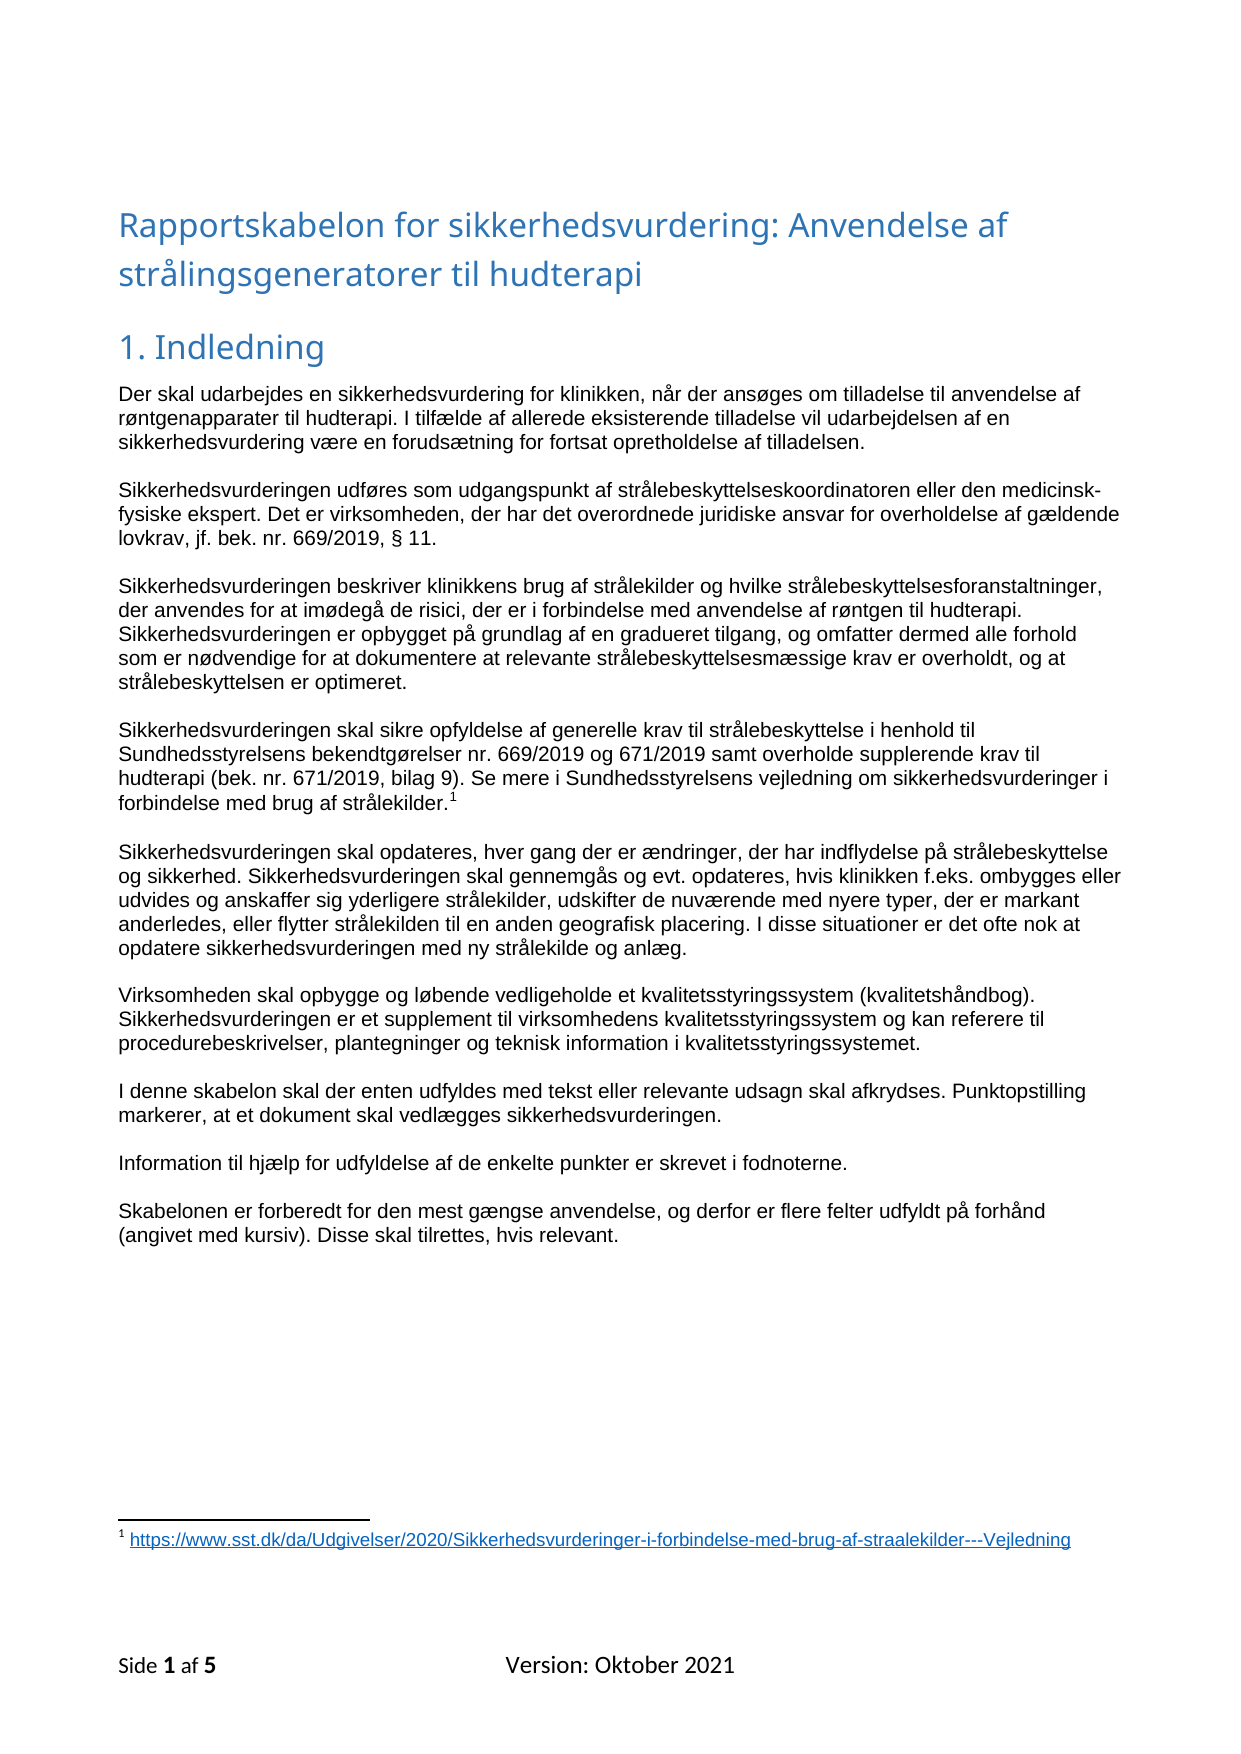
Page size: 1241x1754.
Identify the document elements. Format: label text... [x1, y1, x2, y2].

text Virksomheden skal opbygge og løbende vedligeholde et kvalitetsstyringssystem (kvalitetshåndbog). [118, 983, 1122, 1007]
text Sikkerhedsvurderingen udføres som udgangspunkt af strålebeskyttelseskoordinatoren eller den medicinsk-fysiske ekspert. Det er virksomheden, der har det overordnede juridiske ansvar for overholdelse af gældende lovkrav, jf. bek. nr. 669/2019, § 11. [118, 478, 1122, 550]
text Sikkerhedsvurderingen skal sikre opfyldelse af generelle krav til strålebeskyttelse i henhold til Sundhedsstyrelsens bekendtgørelser nr. 669/2019 og 671/2019 samt overholde supplerende krav til hudterapi (bek. nr. 671/2019, bilag 9). Se mere i Sundhedsstyrelsens vejledning om sikkerhedsvurderinger i forbindelse med brug af strålekilder. [118, 717, 1122, 816]
text Sikkerhedsvurderingen skal opdateres, hver gang der er ændringer, der har indflydelse på strålebeskyttelse og sikkerhed. Sikkerhedsvurderingen skal gennemgås og evt. opdateres, hvis klinikken f.eks. ombygges eller udvides og anskaffer sig yderligere strålekilder, udskifter de nuværende med nyere typer, der er markant anderledes, eller flytter strålekilden til en anden geografisk placering. I disse situationer er det ofte nok at opdatere sikkerhedsvurderingen med ny strålekilde og anlæg. [118, 839, 1122, 959]
text Sikkerhedsvurderingen er et supplement til virksomhedens kvalitetsstyringssystem og kan referere til procedurebeskrivelser, plantegninger og teknisk information i kvalitetsstyringssystemet. [118, 1007, 1122, 1055]
text I denne skabelon skal der enten udfyldes med tekst eller relevante udsagn skal afkrydses. Punktopstilling markerer, at et dokument skal vedlægges sikkerhedsvurderingen. [118, 1079, 1122, 1127]
text Information til hjælp for udfyldelse af de enkelte punkter er skrevet i fodnoterne. [118, 1151, 1122, 1175]
text Der skal udarbejdes en sikkerhedsvurdering for klinikken, når der ansøges om tilladelse til anvendelse af røntgenapparater til hudterapi. I tilfælde af allerede eksisterende tilladelse vil udarbejdelsen af en sikkerhedsvurdering være en forudsætning for fortsat opretholdelse af tilladelsen. [118, 382, 1122, 454]
text Skabelonen er forberedt for den mest gængse anvendelse, og derfor er flere felter udfyldt på forhånd (angivet med kursiv). Disse skal tilrettes, hvis relevant. [118, 1199, 1122, 1247]
subtitle 1. Indledning [118, 324, 1122, 369]
subtitle Rapportskabelon for sikkerhedsvurdering: Anvendelse af strålingsgeneratorer til hudterapi [118, 202, 1122, 297]
text Sikkerhedsvurderingen beskriver klinikkens brug af strålekilder og hvilke strålebeskyttelsesforanstaltninger, der anvendes for at imødegå de risici, der er i forbindelse med anvendelse af røntgen til hudterapi. Sikkerhedsvurderingen er opbygget på grundlag af en gradueret tilgang, og omfatter dermed alle forhold som er nødvendige for at dokumentere at relevante strålebeskyttelsesmæssige krav er overholdt, og at strålebeskyttelsen er optimeret. [118, 574, 1122, 693]
